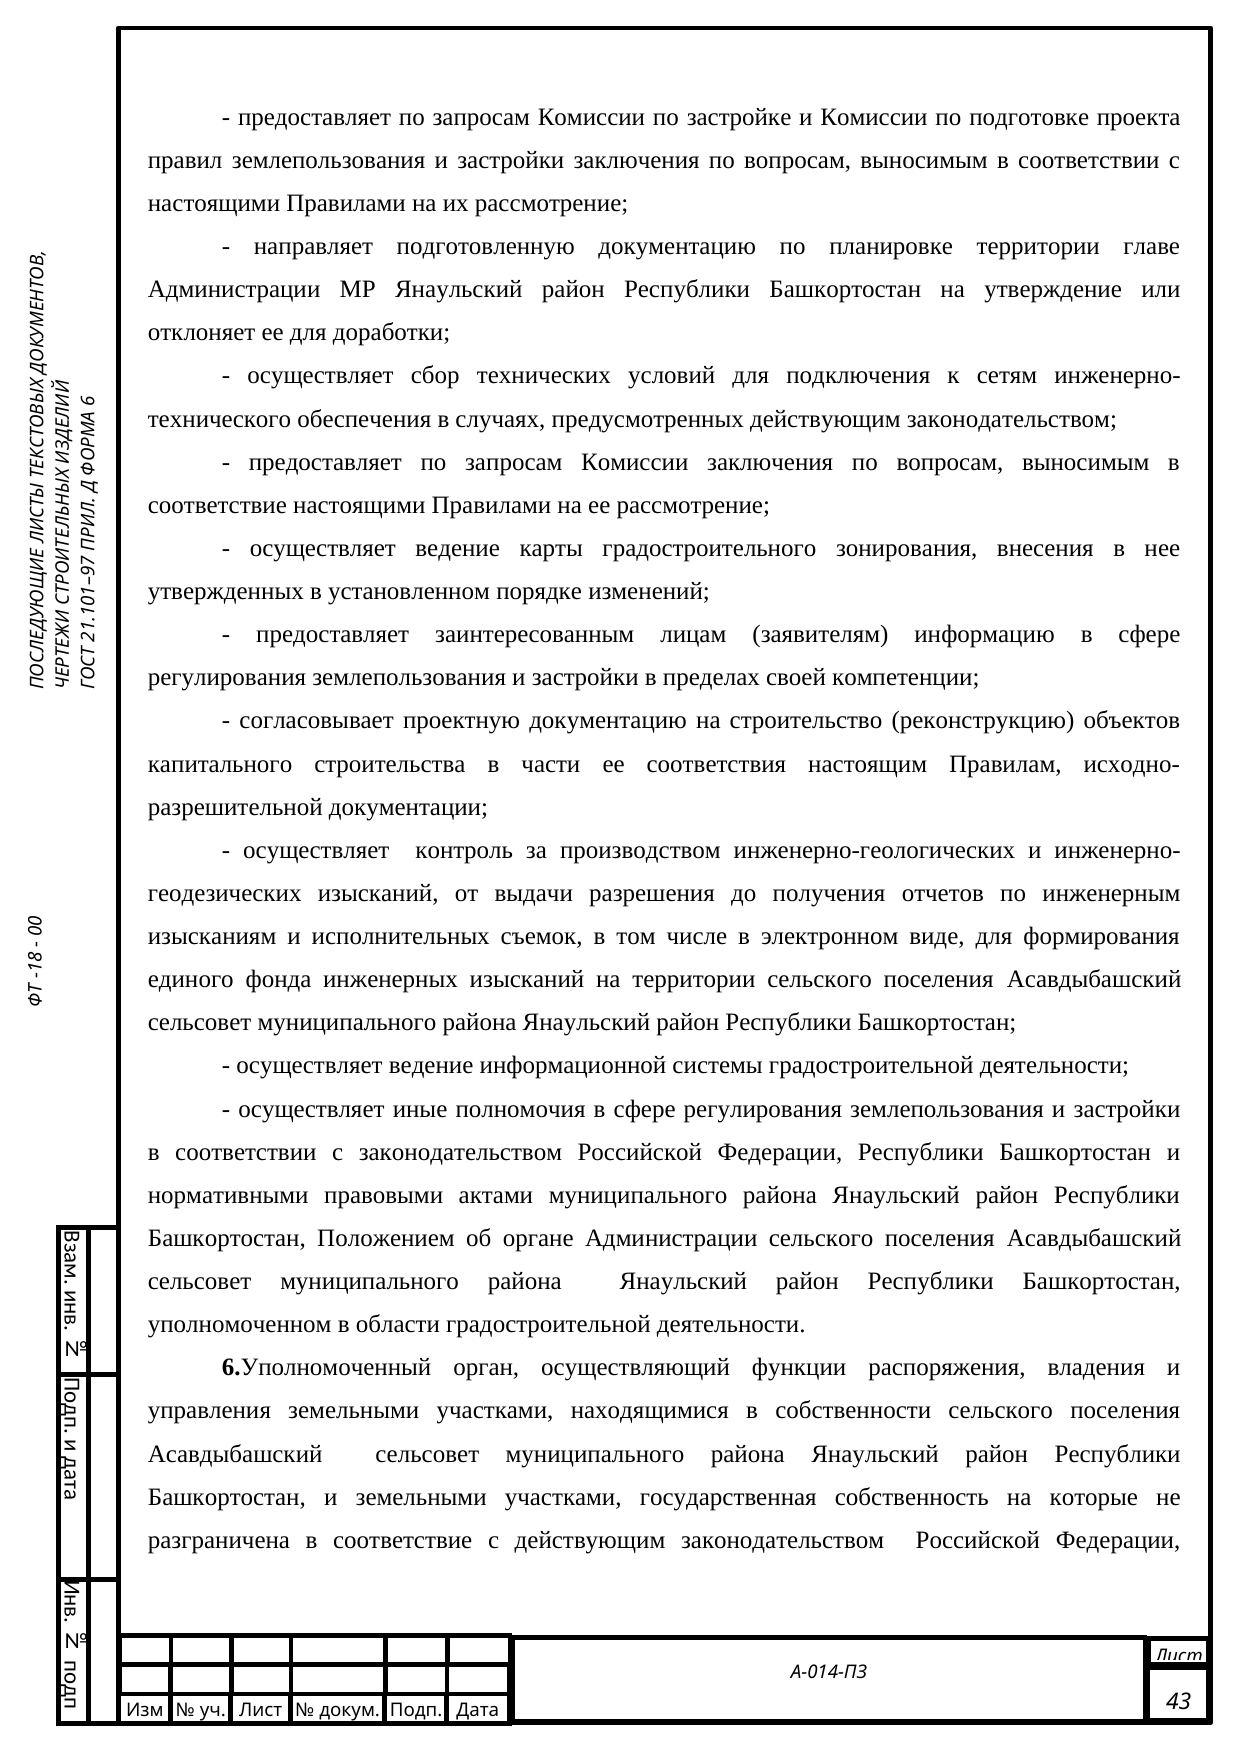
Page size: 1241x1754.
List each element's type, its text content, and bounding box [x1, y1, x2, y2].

text - осуществляет иные полномочия в сфере регулирования землепользования и застройки в соответствии с законодательством Российской Федерации, Республики Башкортостан и нормативными правовыми актами муниципального района Янаульский район Республики Башкортостан, Положением об органе Администрации сельского поселения Асавдыбашский сельсовет муниципального района Янаульский район Республики Башкортостан, уполномоченном в области градостроительной деятельности. [148, 1094, 1181, 1338]
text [148, 1352, 1181, 1554]
text - предоставляет по запросам Комиссии заключения по вопросам, выносимым в соответствие настоящими Правилами на ее рассмотрение; [148, 447, 1181, 519]
text - предоставляет по запросам Комиссии по застройке и Комиссии по подготовке проекта правил землепользования и застройки заключения по вопросам, выносимым в соответствии с настоящими Правилами на их рассмотрение; [148, 102, 1181, 217]
text - направляет подготовленную документацию по планировке территории главе Администрации МР Янаульский район Республики Башкортостан на утверждение или отклоняет ее для доработки; [148, 231, 1181, 346]
text - осуществляет сбор технических условий для подключения к сетям инженерно-технического обеспечения в случаях, предусмотренных действующим законодательством; [148, 361, 1181, 432]
text - осуществляет ведение информационной системы градостроительной деятельности; [148, 1051, 1181, 1079]
text - осуществляет ведение карты градостроительного зонирования, внесения в нее утвержденных в установленном порядке изменений; [148, 533, 1181, 605]
text - согласовывает проектную документацию на строительство (реконструкцию) объектов капитального строительства в части ее соответствия настоящим Правилам, исходно-разрешительной документации; [148, 706, 1181, 821]
text - предоставляет заинтересованным лицам (заявителям) информацию в сфере регулирования землепользования и застройки в пределах своей компетенции; [148, 619, 1181, 691]
text - осуществляет контроль за производством инженерно-геологических и инженерно-геодезических изысканий, от выдачи разрешения до получения отчетов по инженерным изысканиям и исполнительных съемок, в том числе в электронном виде, для формирования единого фонда инженерных изысканий на территории сельского поселения Асавдыбашский сельсовет муниципального района Янаульский район Республики Башкортостан; [148, 835, 1181, 1036]
